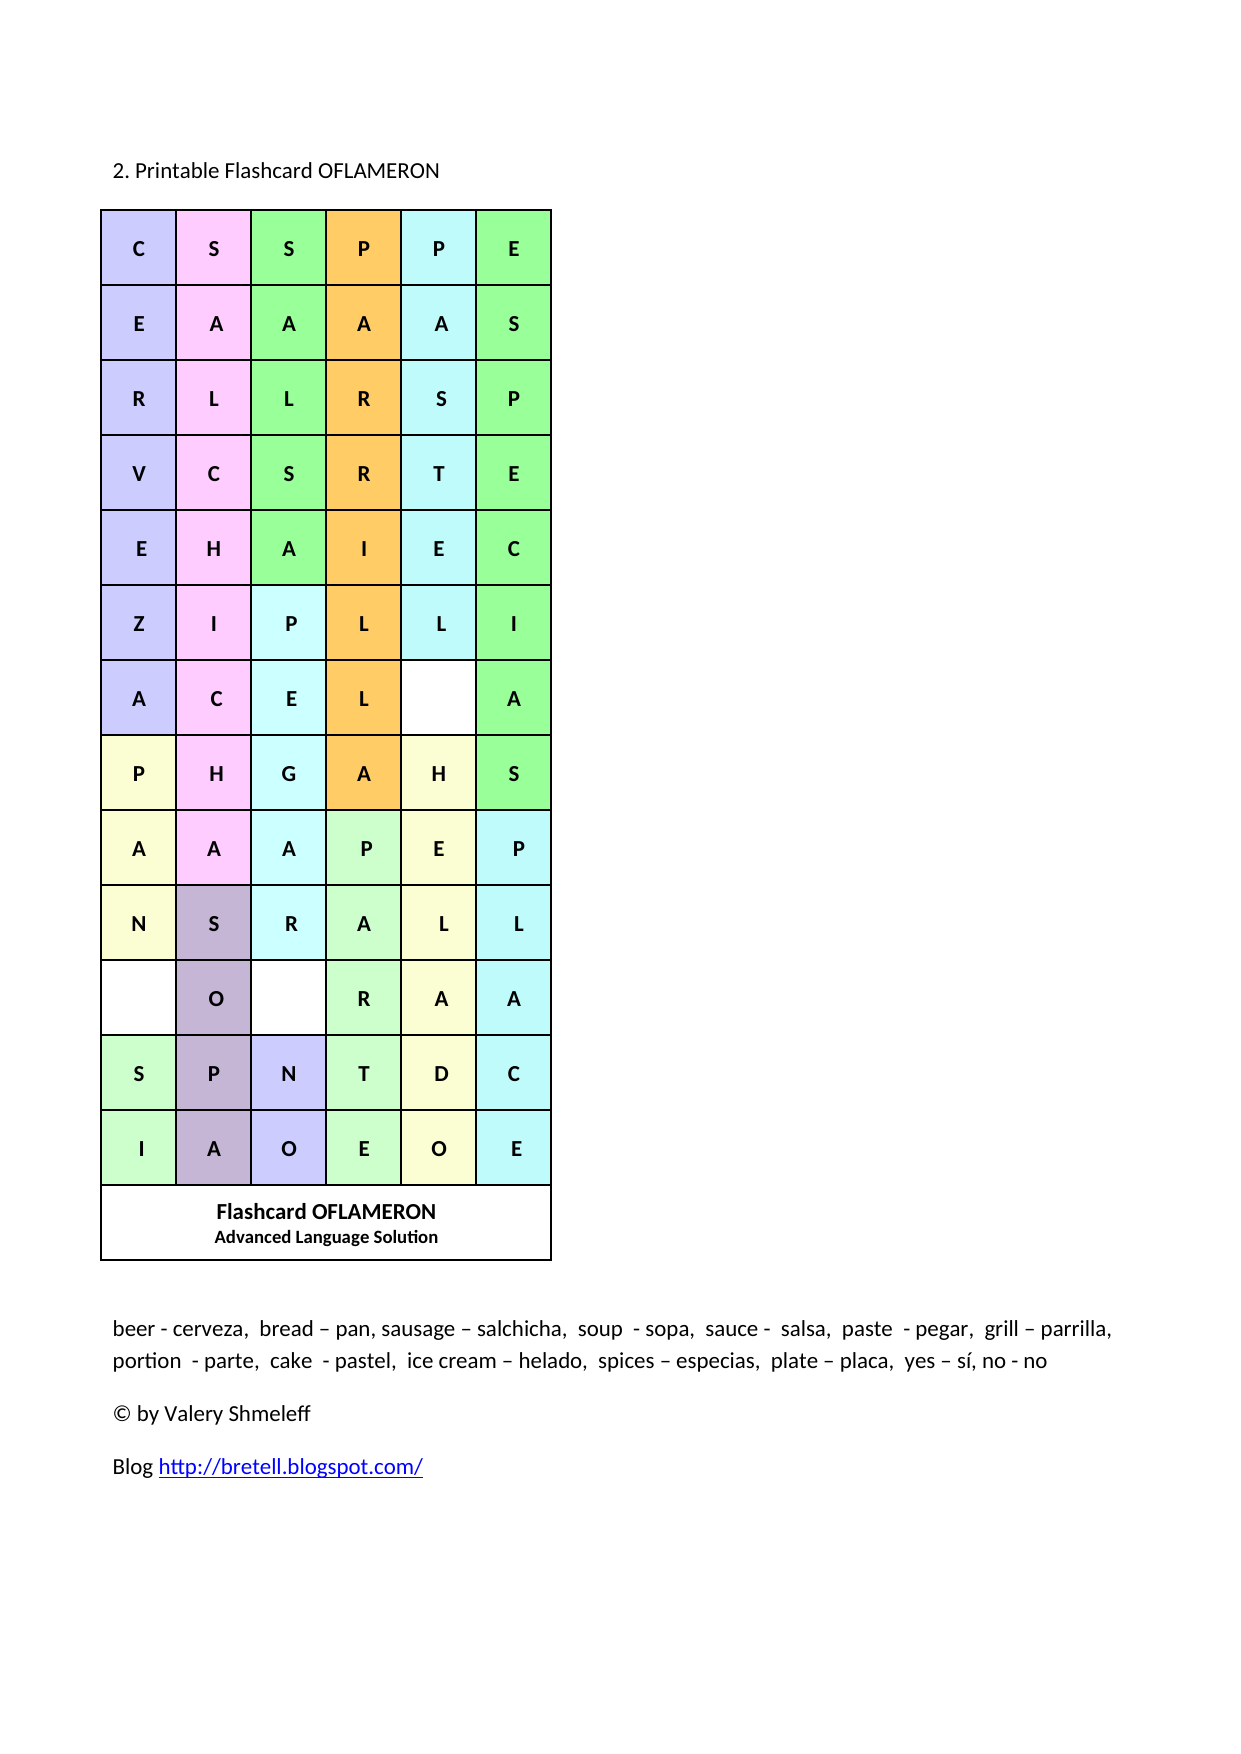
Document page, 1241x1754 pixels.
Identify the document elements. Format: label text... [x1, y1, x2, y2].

table_cell P [177, 1036, 250, 1109]
table_cell E [102, 511, 175, 584]
table_cell P [477, 811, 550, 884]
table_cell I [477, 586, 550, 659]
table_cell A [252, 511, 325, 584]
table_cell R [327, 961, 400, 1034]
table_cell D [402, 1036, 475, 1109]
text beer - cerveza, bread – pan, sausage – salchicha, soup - sopa, sauce - salsa, paste - pegar, grill – parrilla, portion - parte, cake - pastel, ice cream – helado, spices – especias, plate – placa, yes – sí, no - no [112, 1314, 1152, 1374]
table_cell A [177, 286, 250, 359]
table_cell A [327, 886, 400, 959]
table_cell A [477, 961, 550, 1034]
table_cell P [252, 586, 325, 659]
table_cell I [327, 511, 400, 584]
text 2. Printable Flashcard OFLAMERON [112, 156, 1152, 184]
table_cell L [252, 361, 325, 434]
table_cell S [402, 361, 475, 434]
table_cell T [327, 1036, 400, 1109]
table_cell A [327, 736, 400, 809]
table_cell P [102, 736, 175, 809]
table_cell R [102, 361, 175, 434]
table_header S [177, 211, 250, 284]
text © by Valery Shmeleff [112, 1399, 1152, 1427]
table_header C [102, 211, 175, 284]
table_cell R [327, 436, 400, 509]
table_cell A [102, 811, 175, 884]
table_cell I [177, 586, 250, 659]
table_cell A [477, 661, 550, 734]
table_cell L [177, 361, 250, 434]
table_cell A [252, 286, 325, 359]
table_cell C [477, 1036, 550, 1109]
table_cell P [327, 811, 400, 884]
table_cell [402, 661, 475, 734]
table_cell R [327, 361, 400, 434]
table_cell A [402, 961, 475, 1034]
table_header S [252, 211, 325, 284]
table_cell T [402, 436, 475, 509]
table_cell C [177, 436, 250, 509]
table_cell H [402, 736, 475, 809]
table_cell O [402, 1111, 475, 1184]
table_header P [402, 211, 475, 284]
table_cell H [177, 736, 250, 809]
table_cell N [252, 1036, 325, 1109]
table_cell C [477, 511, 550, 584]
table_header E [477, 211, 550, 284]
table_cell O [252, 1111, 325, 1184]
table_cell G [252, 736, 325, 809]
table_cell [102, 961, 175, 1034]
table_cell E [327, 1111, 400, 1184]
table_cell P [477, 361, 550, 434]
table_cell A [327, 286, 400, 359]
table_cell S [252, 436, 325, 509]
table_cell A [252, 811, 325, 884]
table_cell R [252, 886, 325, 959]
table_cell E [477, 1111, 550, 1184]
table_cell L [402, 586, 475, 659]
table_cell E [402, 511, 475, 584]
table_cell N [102, 886, 175, 959]
text Blog http://bretell.blogspot.com/ [112, 1452, 1152, 1481]
table_cell A [402, 286, 475, 359]
table_cell I [102, 1111, 175, 1184]
table_cell [252, 961, 325, 1034]
table_cell C [177, 661, 250, 734]
table_header P [327, 211, 400, 284]
table_cell V [102, 436, 175, 509]
table_cell S [477, 736, 550, 809]
table_cell S [477, 286, 550, 359]
table_cell Flashcard OFLAMERON Advanced Language Solution [102, 1186, 550, 1259]
table_cell A [177, 811, 250, 884]
table_cell L [477, 886, 550, 959]
table_cell H [177, 511, 250, 584]
table_cell S [102, 1036, 175, 1109]
table_cell L [327, 661, 400, 734]
table_cell A [102, 661, 175, 734]
table_cell E [102, 286, 175, 359]
table_cell O [177, 961, 250, 1034]
table_cell E [252, 661, 325, 734]
table_cell E [477, 436, 550, 509]
table_cell S [177, 886, 250, 959]
table_cell A [177, 1111, 250, 1184]
table_cell L [327, 586, 400, 659]
table_cell L [402, 886, 475, 959]
table_cell E [402, 811, 475, 884]
table_cell Z [102, 586, 175, 659]
